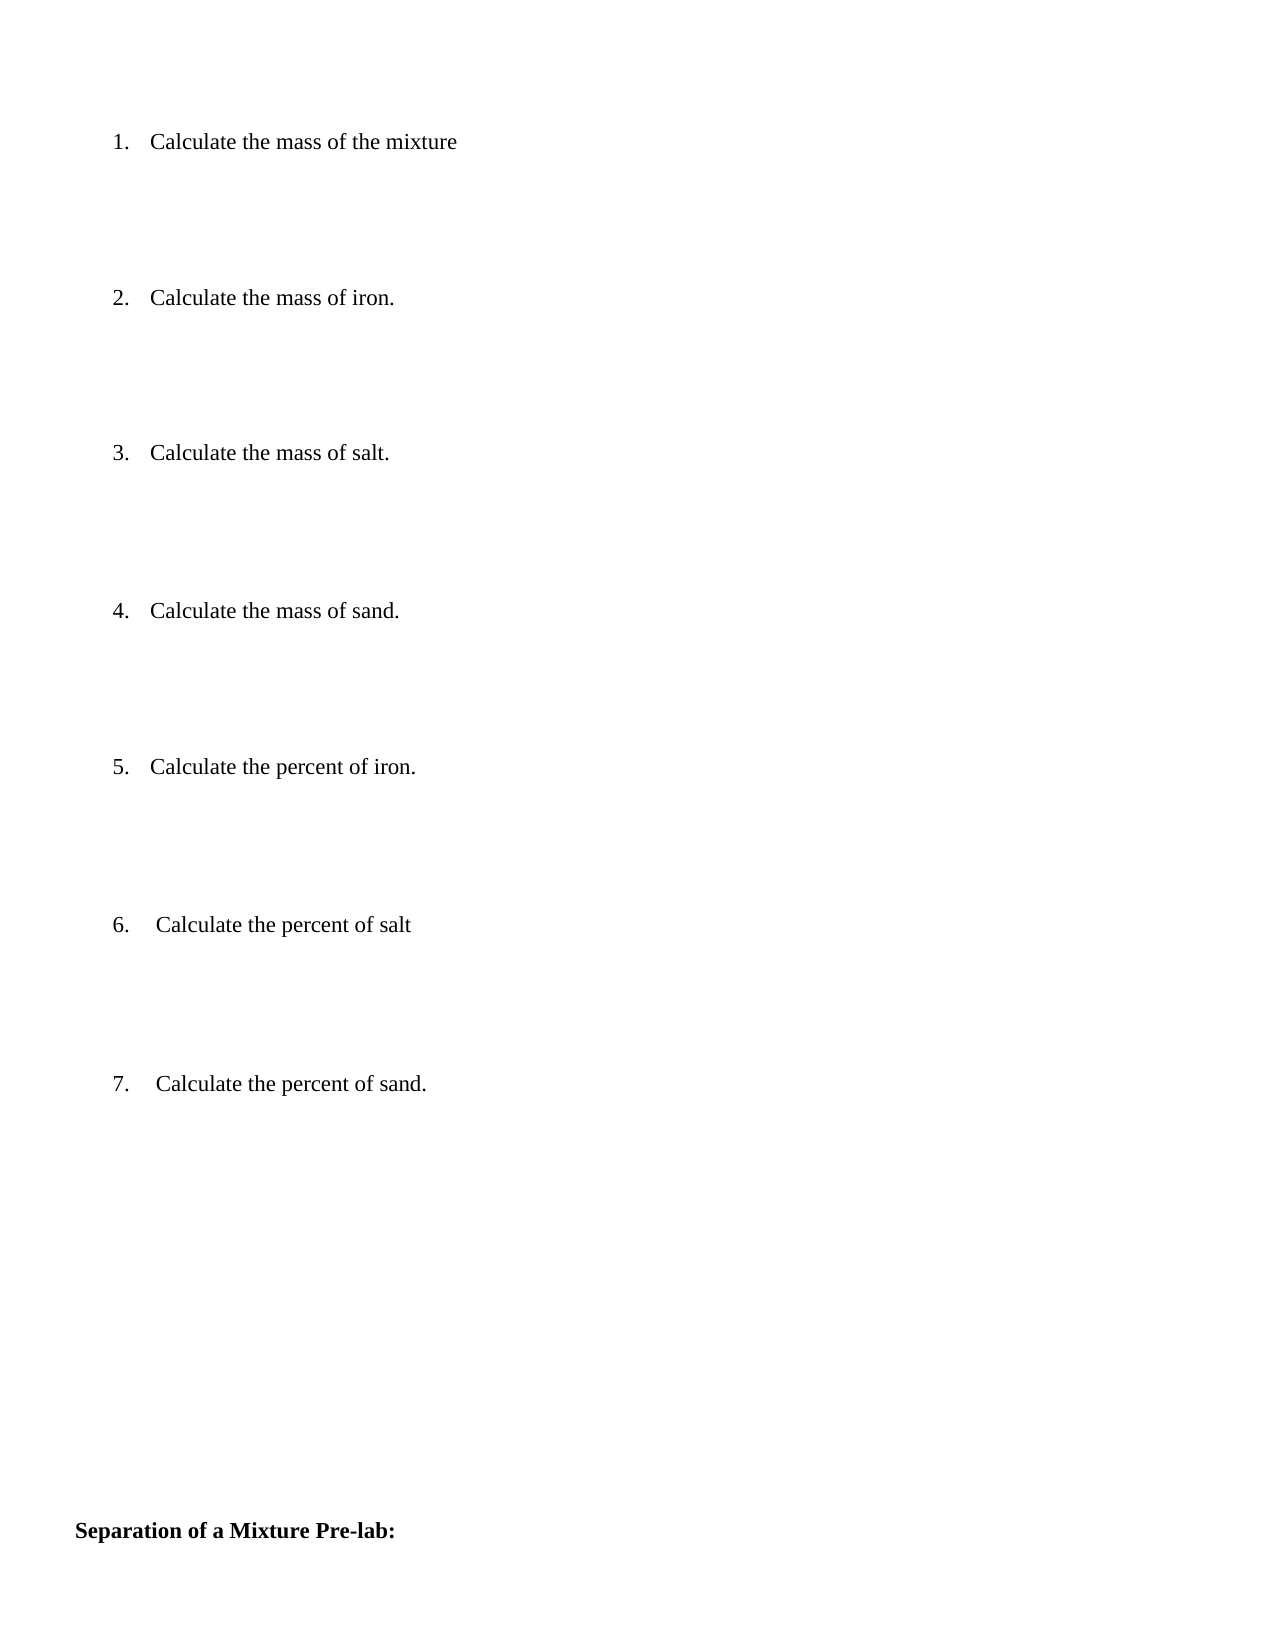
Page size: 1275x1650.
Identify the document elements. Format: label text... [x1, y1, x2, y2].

list Calculate the mass of salt. [112, 439, 1200, 466]
text Separation of a Mixture Pre-lab: [75, 1518, 1200, 1544]
list Calculate the mass of the mixture [112, 128, 1200, 257]
list Calculate the percent of iron. [112, 753, 1200, 780]
list Calculate the percent of salt [112, 911, 1200, 938]
list Calculate the percent of sand. [112, 1069, 1200, 1096]
list Calculate the mass of iron. [112, 283, 1200, 310]
list Calculate the mass of sand. [112, 597, 1200, 753]
